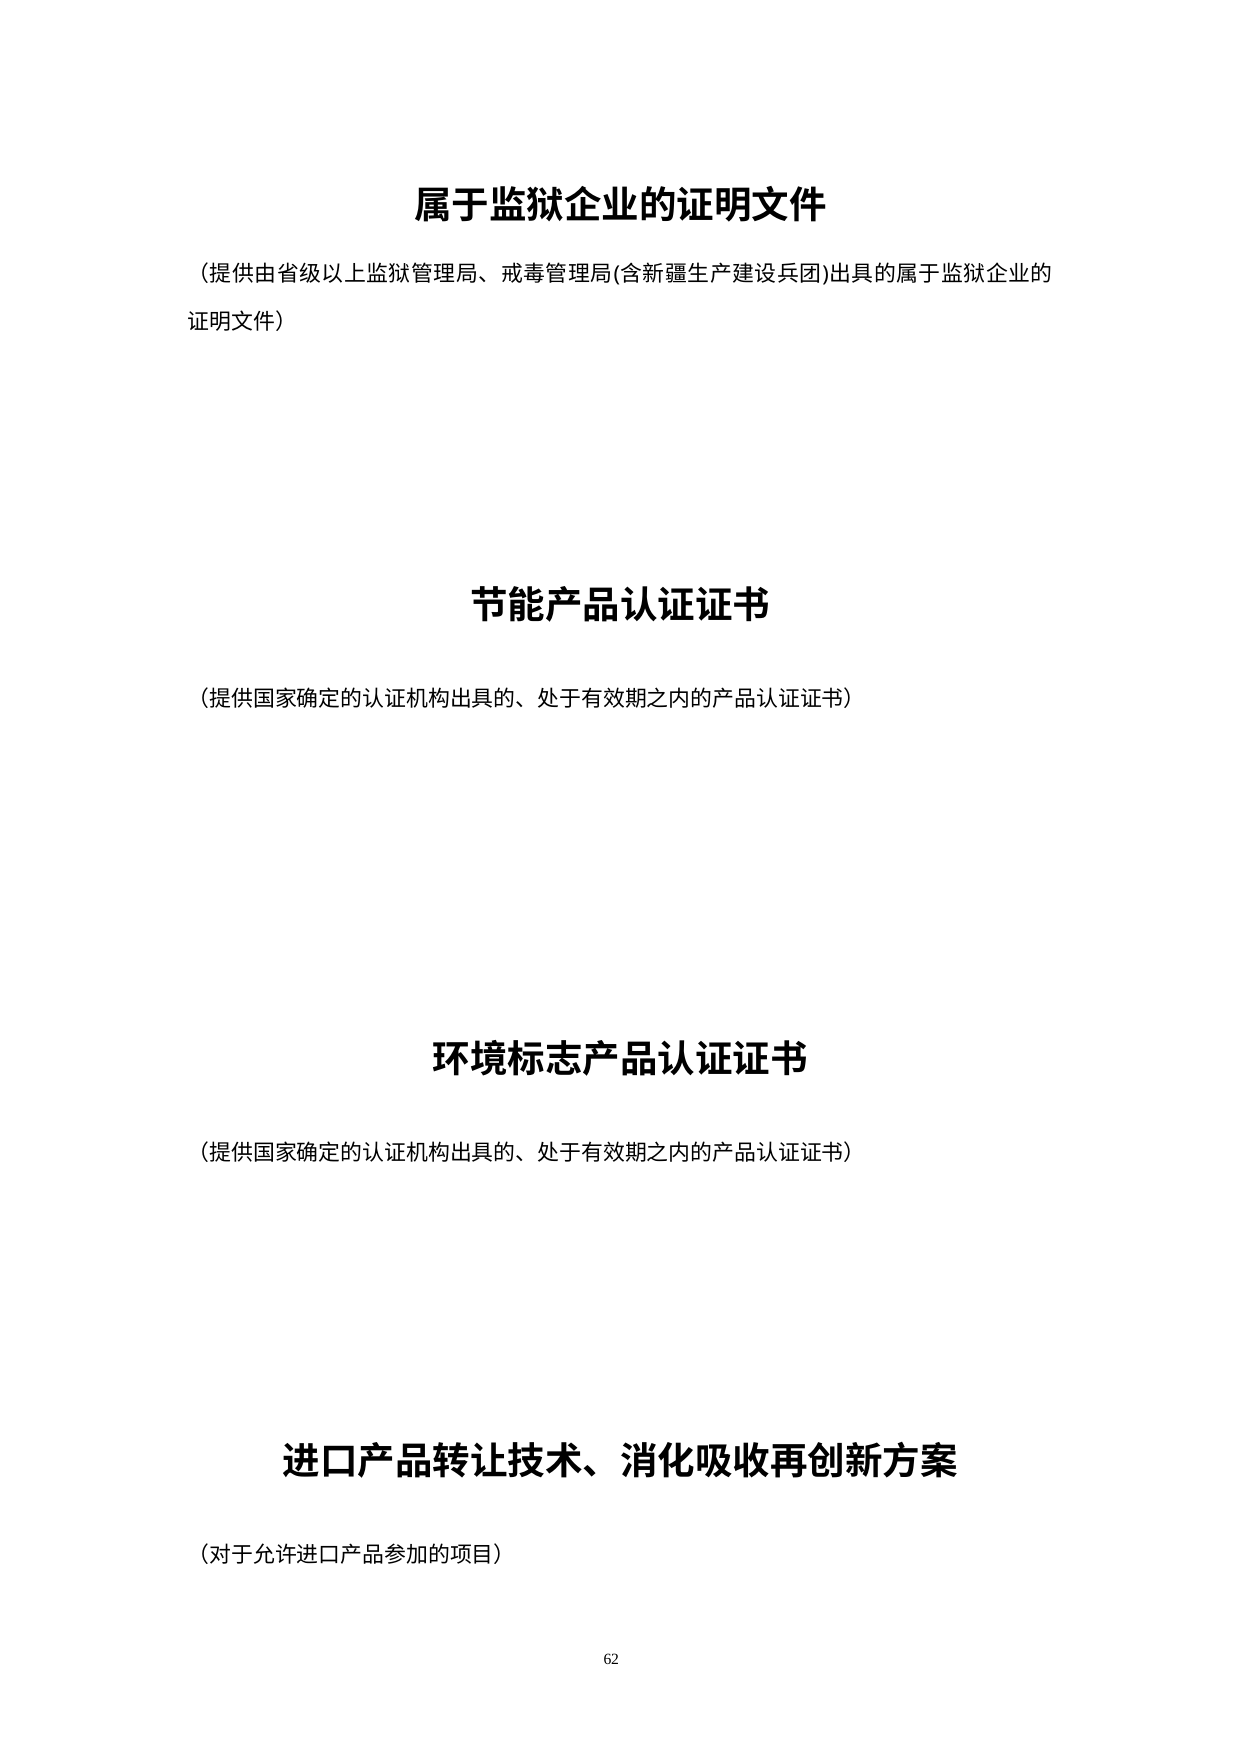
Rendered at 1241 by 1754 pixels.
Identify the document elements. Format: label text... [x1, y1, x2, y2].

text （对于允许进口产品参加的项目） [187, 1537, 1053, 1569]
text 节能产品认证证书 [187, 575, 1053, 629]
text 属于监狱企业的证明文件 [187, 175, 1053, 229]
text （提供国家确定的认证机构出具的、处于有效期之内的产品认证证书） [187, 1135, 1053, 1167]
text 环境标志产品认证证书 [187, 1029, 1053, 1083]
text 进口产品转让技术、消化吸收再创新方案 [187, 1431, 1053, 1485]
text （提供由省级以上监狱管理局、戒毒管理局(含新疆生产建设兵团)出具的属于监狱企业的证明文件） [187, 256, 1053, 336]
text （提供国家确定的认证机构出具的、处于有效期之内的产品认证证书） [187, 681, 1053, 713]
